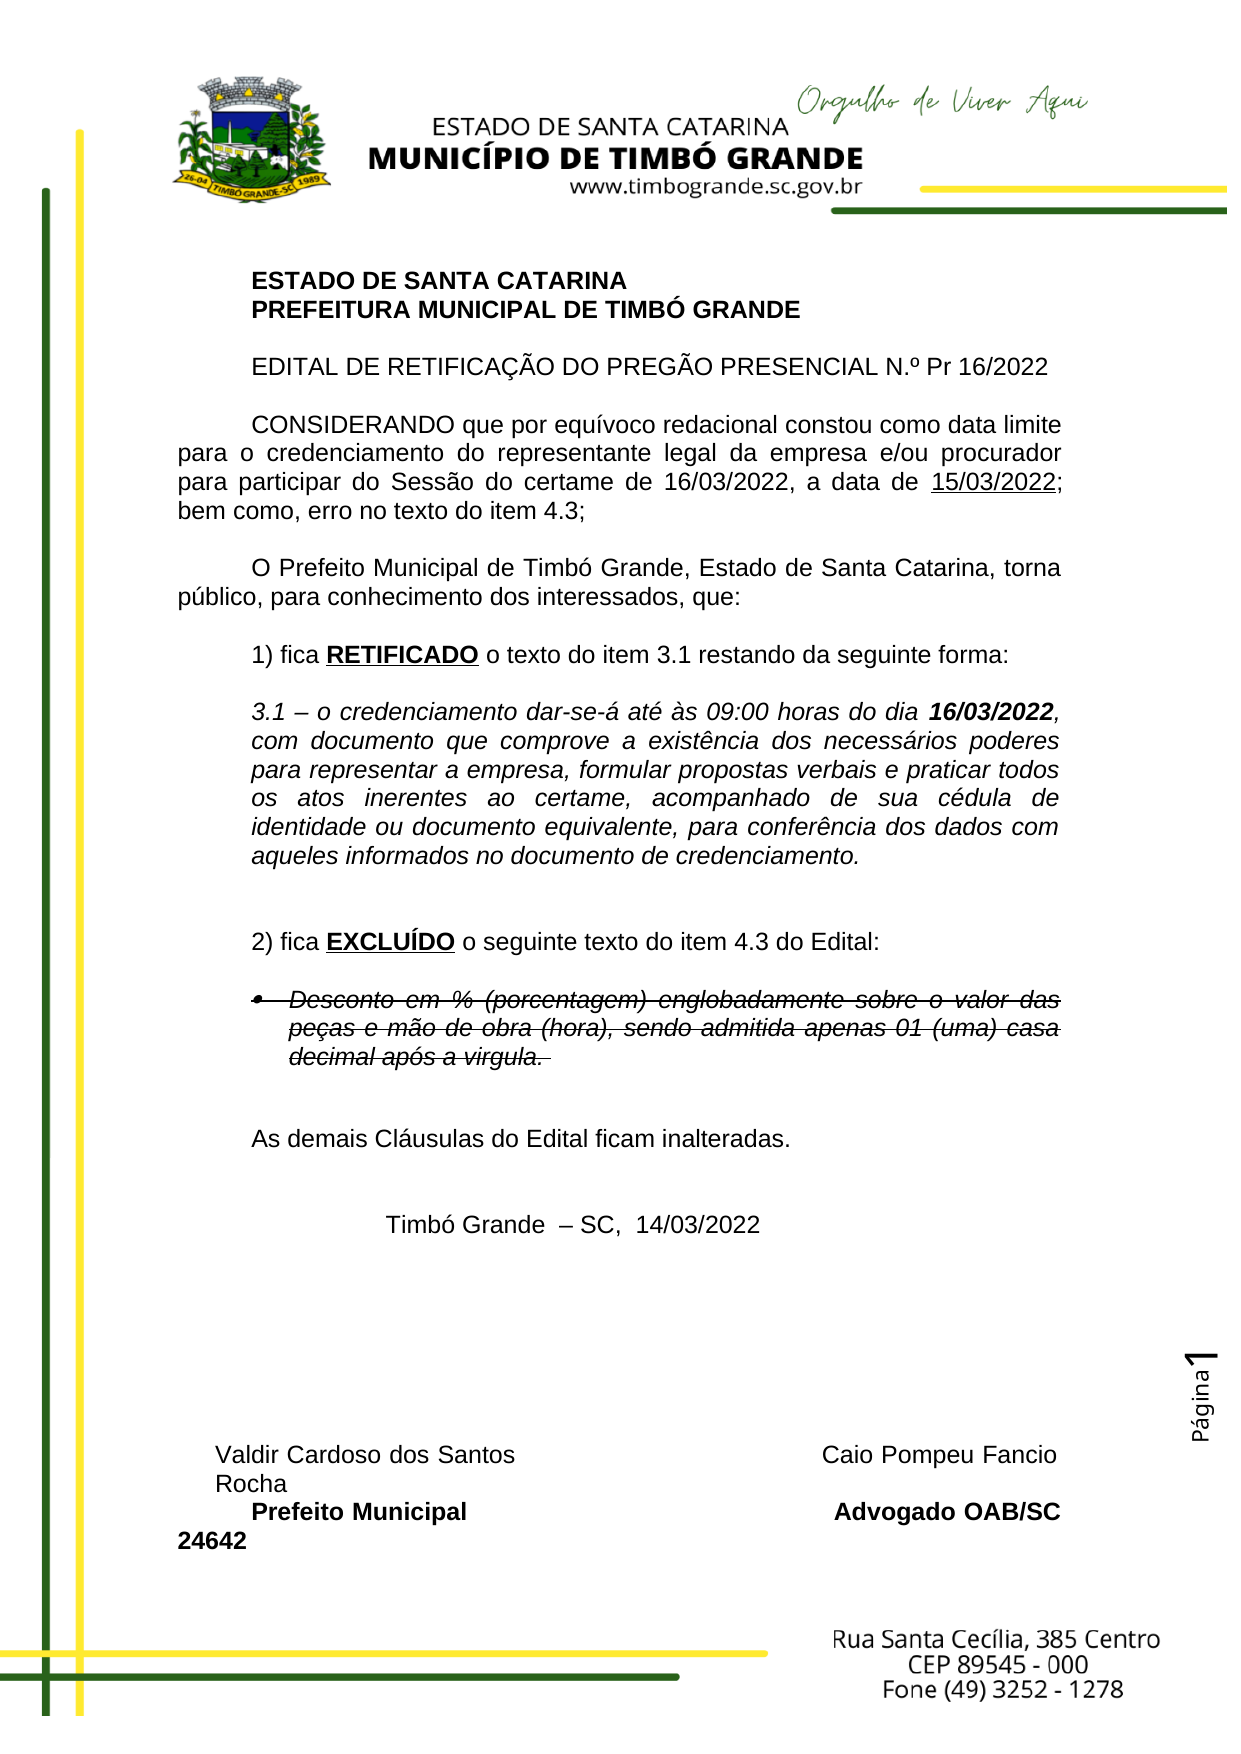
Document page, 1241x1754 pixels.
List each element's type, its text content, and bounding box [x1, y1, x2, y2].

text 1) fica RETIFICADO o texto do item 3.1 restando da seguinte forma: [177, 639, 1063, 668]
list Desconto em % (porcentagem) englobadamente sobre o valor das peças e mão de obra (hora), sendo admitida apenas 01 (uma) casa decimal após a virgula. [251, 984, 1063, 1071]
text PREFEITURA MUNICIPAL DE TIMBÓ GRANDE [177, 294, 1063, 323]
text CONSIDERANDO que por equívoco redacional constou como data limite para o credenciamento do representante legal da empresa e/ou procurador para participar do Sessão do certame de 16/03/2022, a data de 15/03/2022; bem como, erro no texto do item 4.3; [177, 409, 1063, 524]
text Prefeito Municipal Advogado OAB/SC 24642 [177, 1497, 1063, 1555]
picture [0, 0, 1227, 1716]
text EDITAL DE RETIFICAÇÃO DO PREGÃO PRESENCIAL N.º Pr 16/2022 [177, 352, 1063, 381]
text Valdir Cardoso dos Santos Caio Pompeu Fancio Rocha [215, 1440, 1063, 1497]
text ESTADO DE SANTA CATARINA [177, 266, 1063, 294]
text As demais Cláusulas do Edital ficam inalteradas. [177, 1124, 1063, 1152]
text 2) fica EXCLUÍDO o seguinte texto do item 4.3 do Edital: [251, 927, 1063, 956]
text 3.1 – o credenciamento dar-se-á até às 09:00 horas do dia 16/03/2022, com documento que comprove a existência dos necessários poderes para representar a empresa, formular propostas verbais e praticar todos os atos inerentes ao certame, acompanhado de sua cédula de identidade ou documento equivalente, para conferência dos dados com aqueles informados no documento de credenciamento. [251, 697, 1063, 869]
text Timbó Grande – SC, 14/03/2022 [215, 1210, 1063, 1239]
text O Prefeito Municipal de Timbó Grande, Estado de Santa Catarina, torna público, para conhecimento dos interessados, que: [177, 553, 1063, 611]
